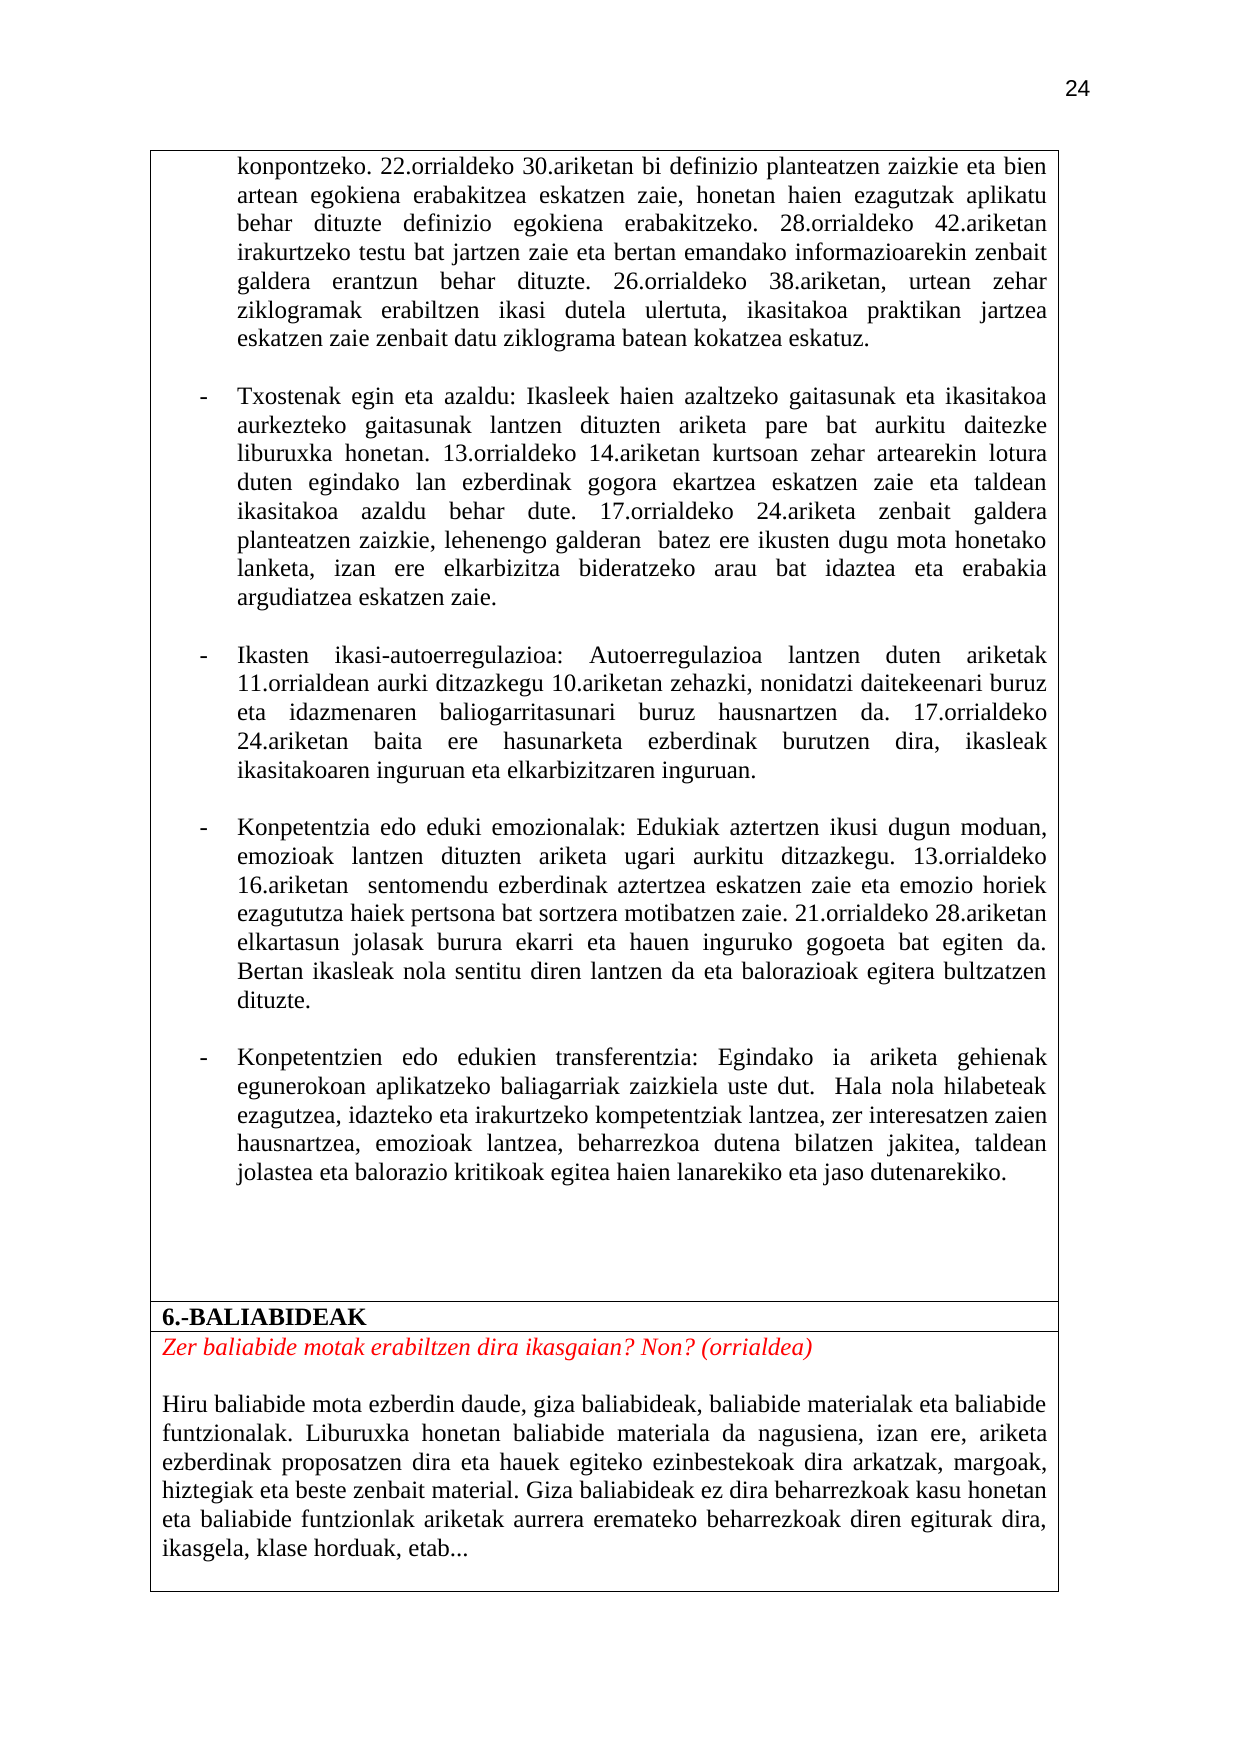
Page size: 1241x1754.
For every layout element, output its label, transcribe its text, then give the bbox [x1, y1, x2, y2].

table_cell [151, 1332, 1058, 1591]
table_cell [151, 151, 1058, 1301]
table_cell 6.-BALIABIDEAK [151, 1302, 1058, 1331]
